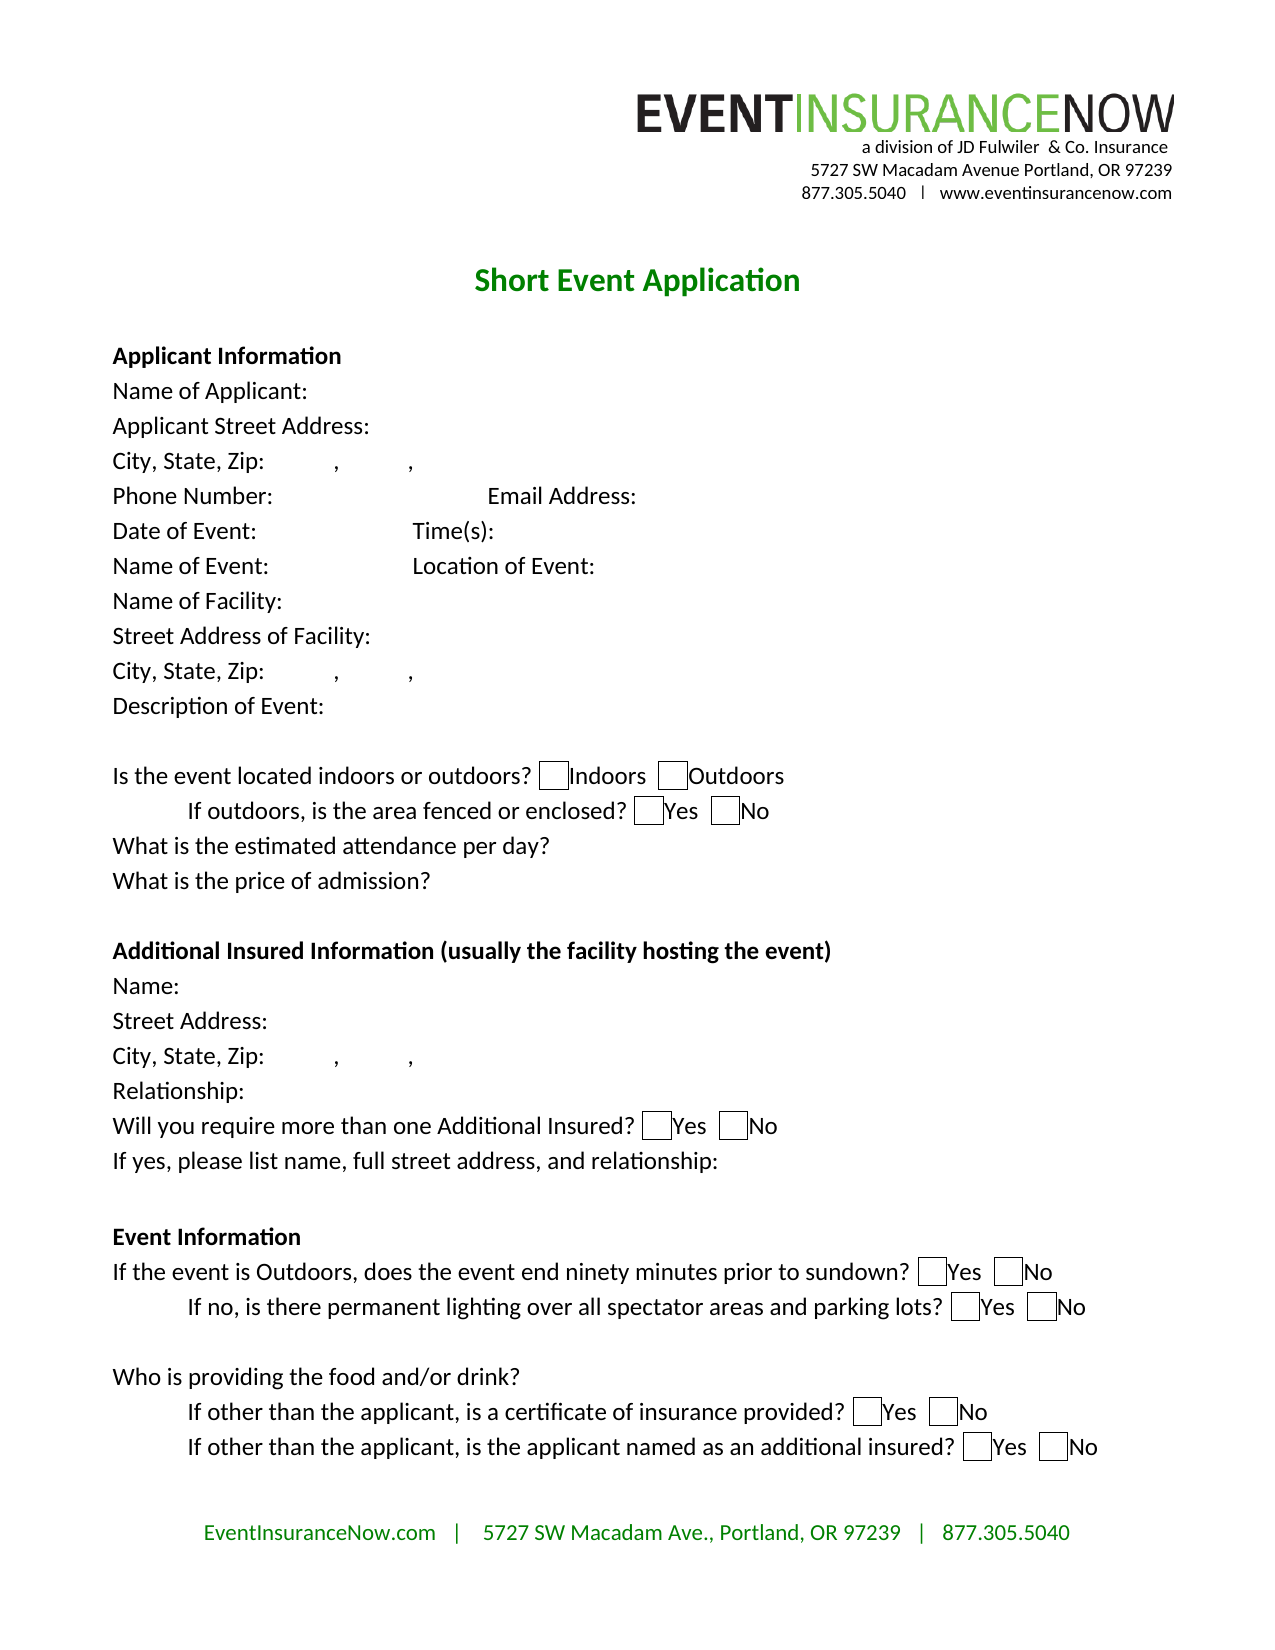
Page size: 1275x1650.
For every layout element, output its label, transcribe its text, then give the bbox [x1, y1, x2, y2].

text Street Address: [112, 1005, 1162, 1036]
text What is the price of admission? [112, 865, 1162, 896]
text Name of Facility: [112, 585, 1162, 616]
text If other than the applicant, is the applicant named as an additional insured? Yes No [187, 1431, 1162, 1461]
text If the event is Outdoors, does the event end ninety minutes prior to sundown? Yes No [112, 1256, 1162, 1286]
text Name: [112, 970, 1162, 1001]
text Name of Event: Location of Event: [112, 550, 1162, 581]
text If other than the applicant, is a certificate of insurance provided? Yes No [187, 1396, 1162, 1426]
text Applicant Information Name of Applicant: [112, 340, 1162, 406]
text Date of Event: Time(s): [112, 515, 1162, 546]
text City, State, Zip: , , [112, 655, 1162, 686]
text Applicant Street Address: [112, 410, 1162, 441]
text Additional Insured Information (usually the facility hosting the event) [112, 935, 1162, 966]
text Short Event Application [112, 258, 1162, 299]
text City, State, Zip: , , [112, 1040, 1162, 1071]
text If outdoors, is the area fenced or enclosed? Yes No [112, 795, 1162, 826]
text If yes, please list name, full street address, and relationship: [112, 1145, 1162, 1176]
text Street Address of Facility: [112, 620, 1162, 651]
text If no, is there permanent lighting over all spectator areas and parking lots? Yes No Who is providing the food and/or drink? [112, 1291, 1162, 1391]
text Description of Event: [112, 690, 1162, 721]
text Relationship: [112, 1075, 1162, 1106]
text What is the estimated attendance per day? [112, 830, 1162, 861]
text Is the event located indoors or outdoors? Indoors Outdoors [112, 760, 1162, 791]
text City, State, Zip: , , Phone Number: Email Address: [112, 445, 1162, 511]
text Event Information [112, 1221, 1162, 1251]
text Will you require more than one Additional Insured? Yes No [112, 1110, 1162, 1141]
